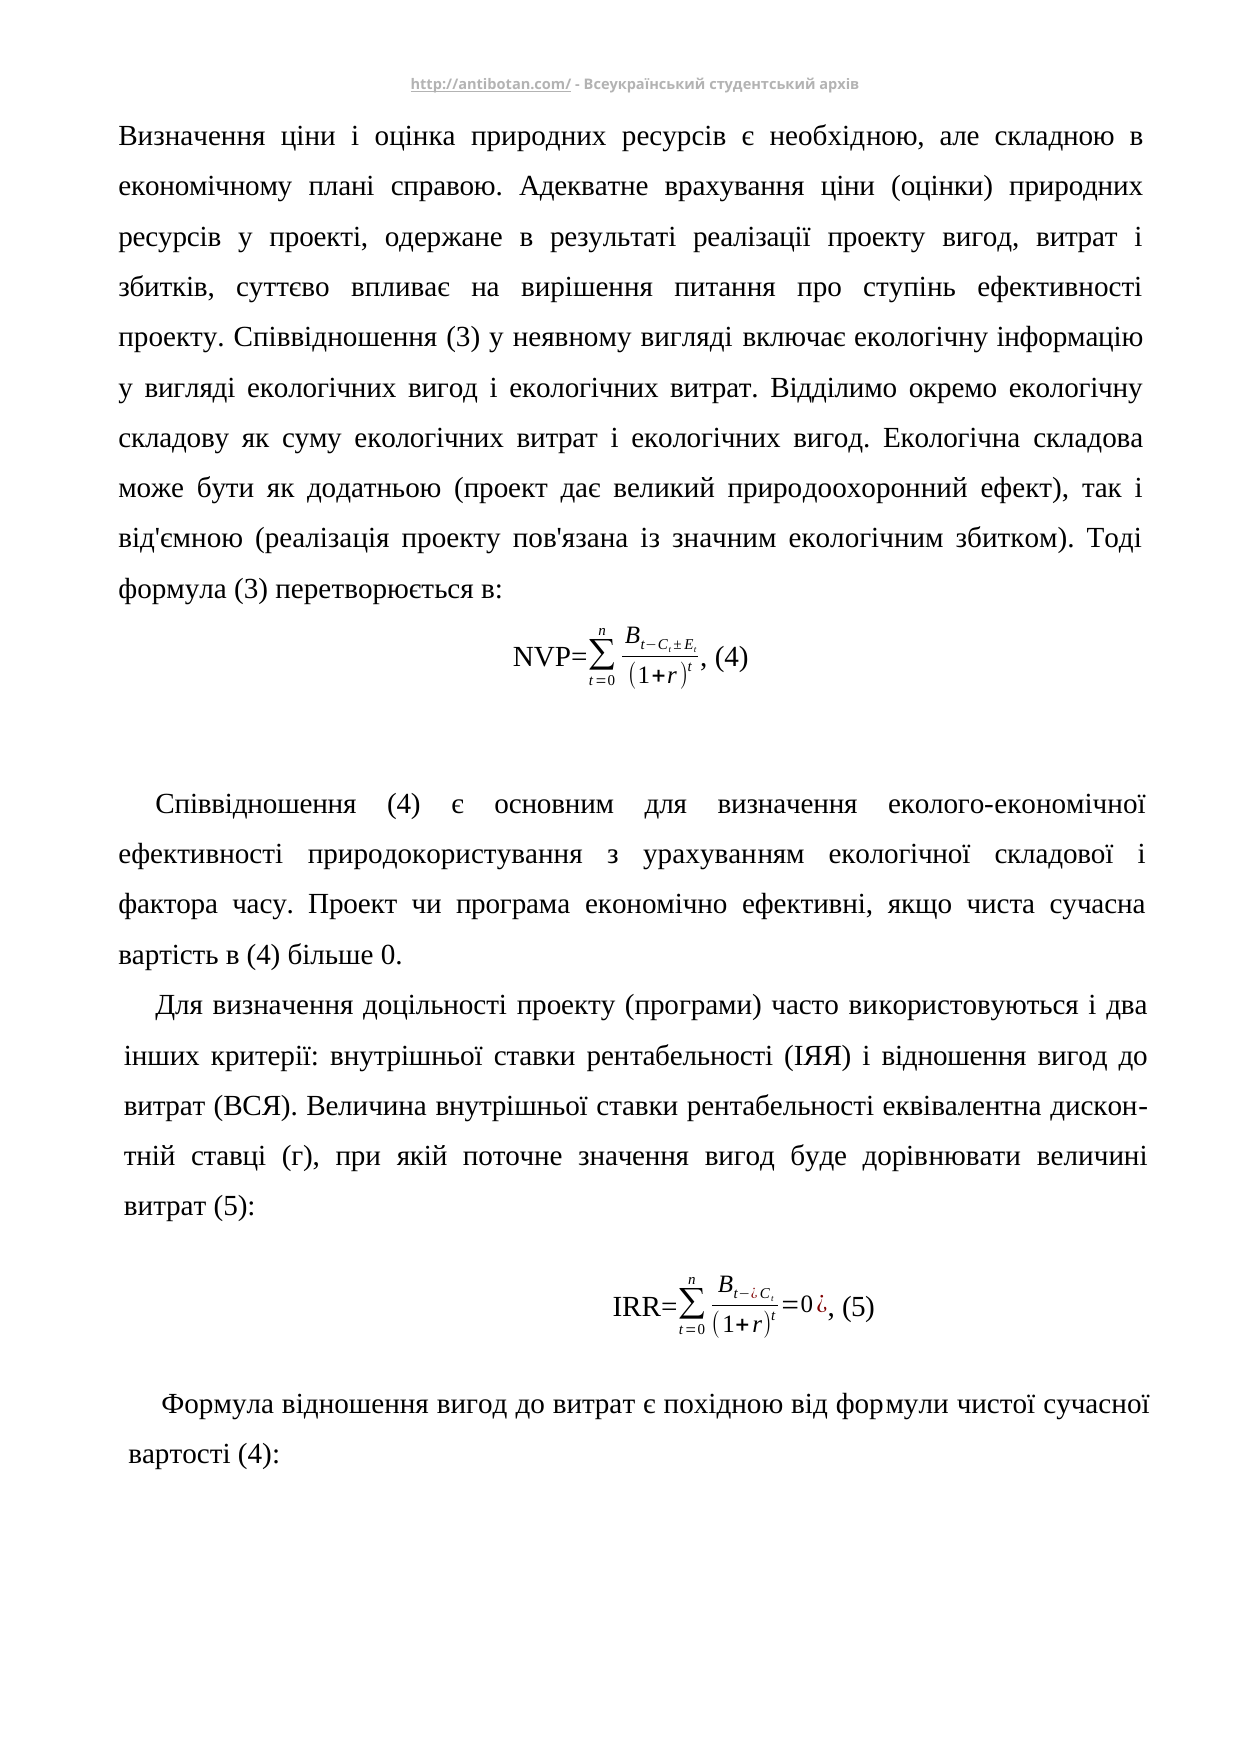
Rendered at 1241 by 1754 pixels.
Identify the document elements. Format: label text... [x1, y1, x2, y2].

text Формула відношення вигод до витрат є похідною від формули чистої сучасної вартості (4): [128, 1386, 1150, 1470]
text Для визначення доцільності проекту (програми) часто використовуються і два інших критерії: внутрішньої ставки рентабельності (ІЯЯ) і відношення вигод до витрат (ВСЯ). Величина внутрішньої ставки рентабельності еквівалентна дисконтній ставці (г), при якій поточне значення вигод буде дорівнювати величині витрат (5): [124, 987, 1148, 1222]
text Співвідношення (4) є основним для визначення еколого-економічної ефективності природокористування з урахуванням екологічної складової і фактора часу. Проект чи програма економічно ефективні, якщо чиста сучасна вартість в (4) більше 0. [118, 786, 1146, 971]
text NVP=, (4) [118, 621, 1143, 691]
text IRR=, (5) [336, 1270, 1152, 1341]
text Визначення ціни і оцінка природних ресурсів є необхідною, але складною в економічному плані справою. Адекватне врахування ціни (оцінки) природних ресурсів у проекті, одержане в результаті реалізації проекту вигод, витрат і збитків, суттєво впливає на вирішення питання про ступінь ефективності проекту. Співвідношення (3) у неявному вигляді включає екологічну інформацію у вигляді екологічних вигод і екологічних витрат. Відділимо окремо екологічну складову як суму екологічних витрат і екологічних вигод. Екологічна складова може бути як додатньою (проект дає великий природоохоронний ефект), так і від'ємною (реалізація проекту пов'язана із значним екологічним збитком). Тоді формула (3) перетворюється в: [118, 118, 1143, 604]
